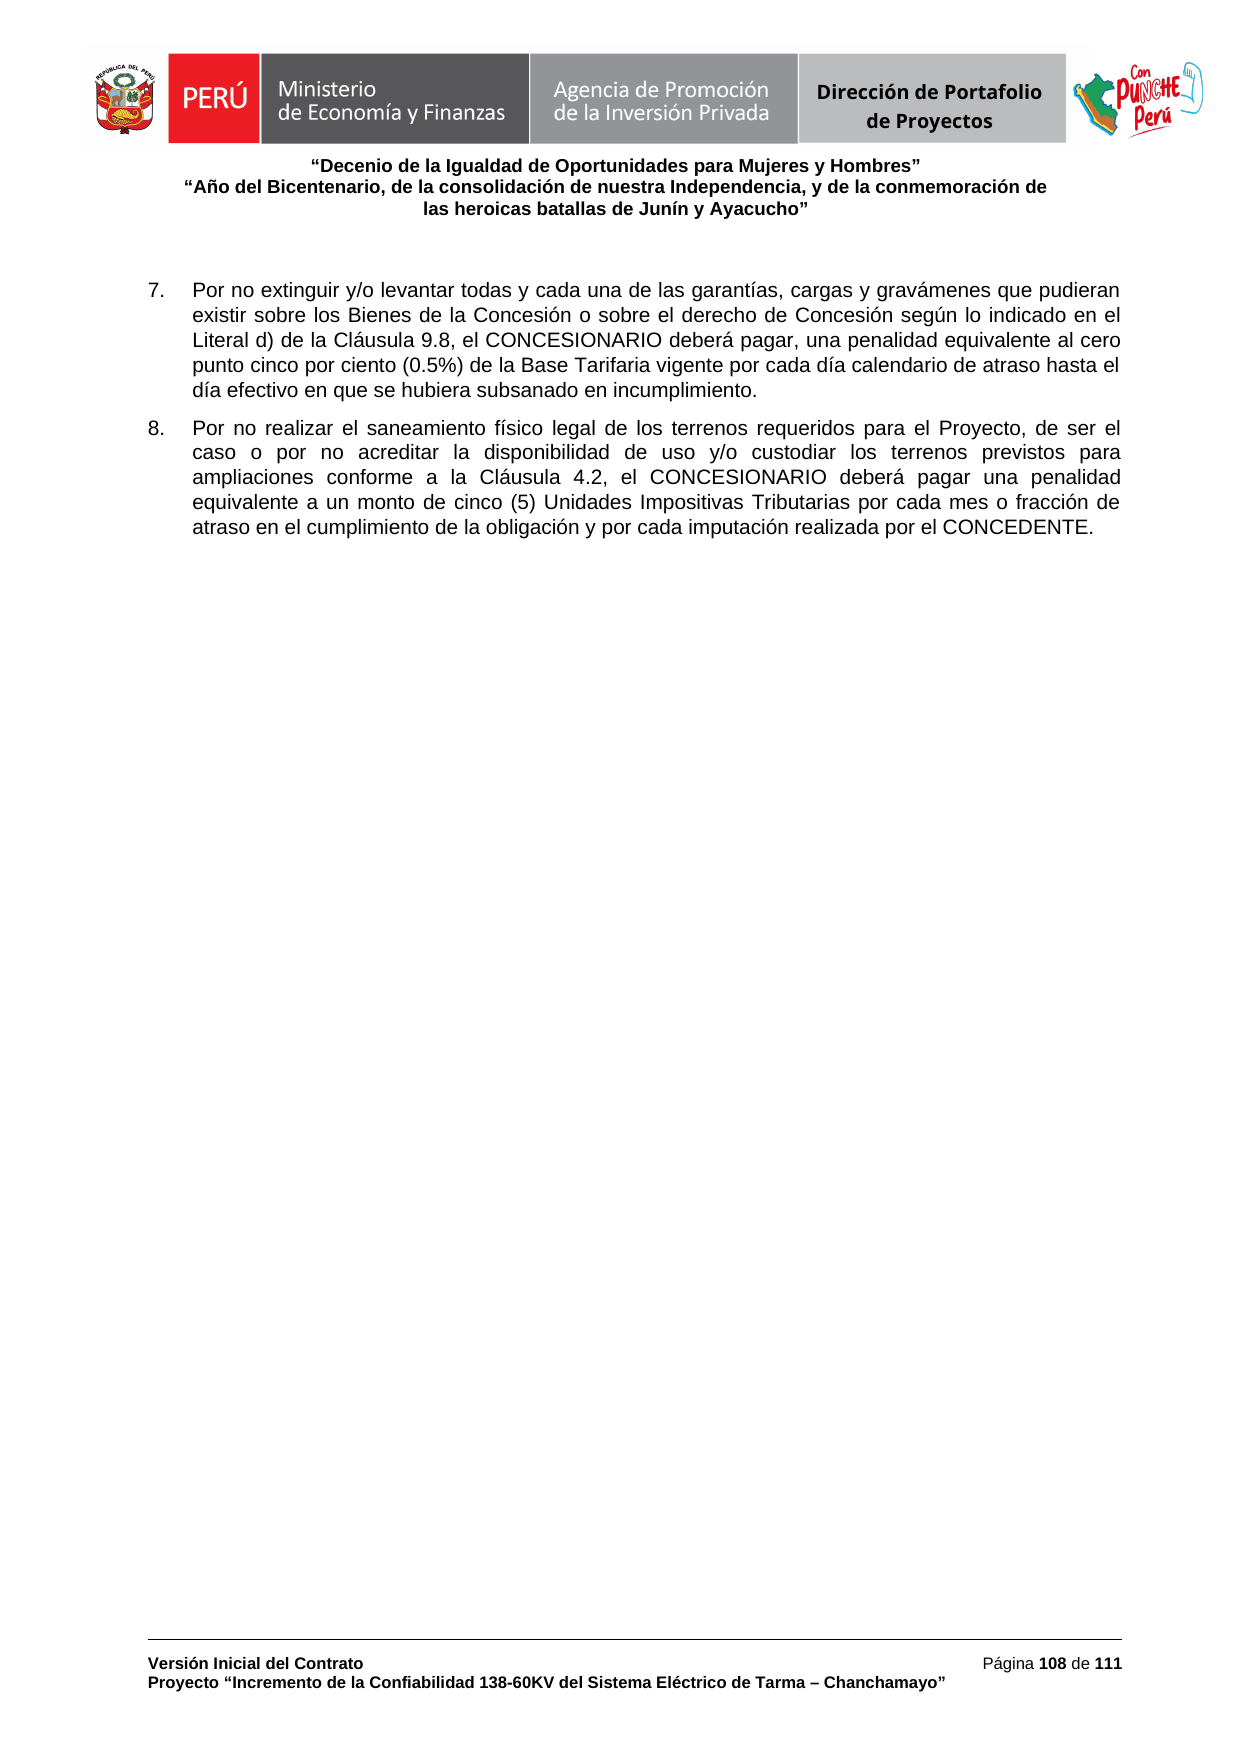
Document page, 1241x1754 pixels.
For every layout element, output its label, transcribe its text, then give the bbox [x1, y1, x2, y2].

list Por no extinguir y/o levantar todas y cada una de las garantías, cargas y gravámenes que pudieran existir sobre los Bienes de la Concesión o sobre el derecho de Concesión según lo indicado en el Literal d) de la Cláusula 9.8, el CONCESIONARIO deberá pagar, una penalidad equivalente al cero punto cinco por ciento (0.5%) de la Base Tarifaria vigente por cada día calendario de atraso hasta el día efectivo en que se hubiera subsanado en incumplimiento. [148, 278, 1122, 402]
list Por no realizar el saneamiento físico legal de los terrenos requeridos para el Proyecto, de ser el caso o por no acreditar la disponibilidad de uso y/o custodiar los terrenos previstos para ampliaciones conforme a la Cláusula 4.2, el CONCESIONARIO deberá pagar una penalidad equivalente a un monto de cinco (5) Unidades Impositivas Tributarias por cada mes o fracción de atraso en el cumplimiento de la obligación y por cada imputación realizada por el CONCEDENTE. [148, 415, 1122, 539]
picture [81, 43, 1203, 151]
